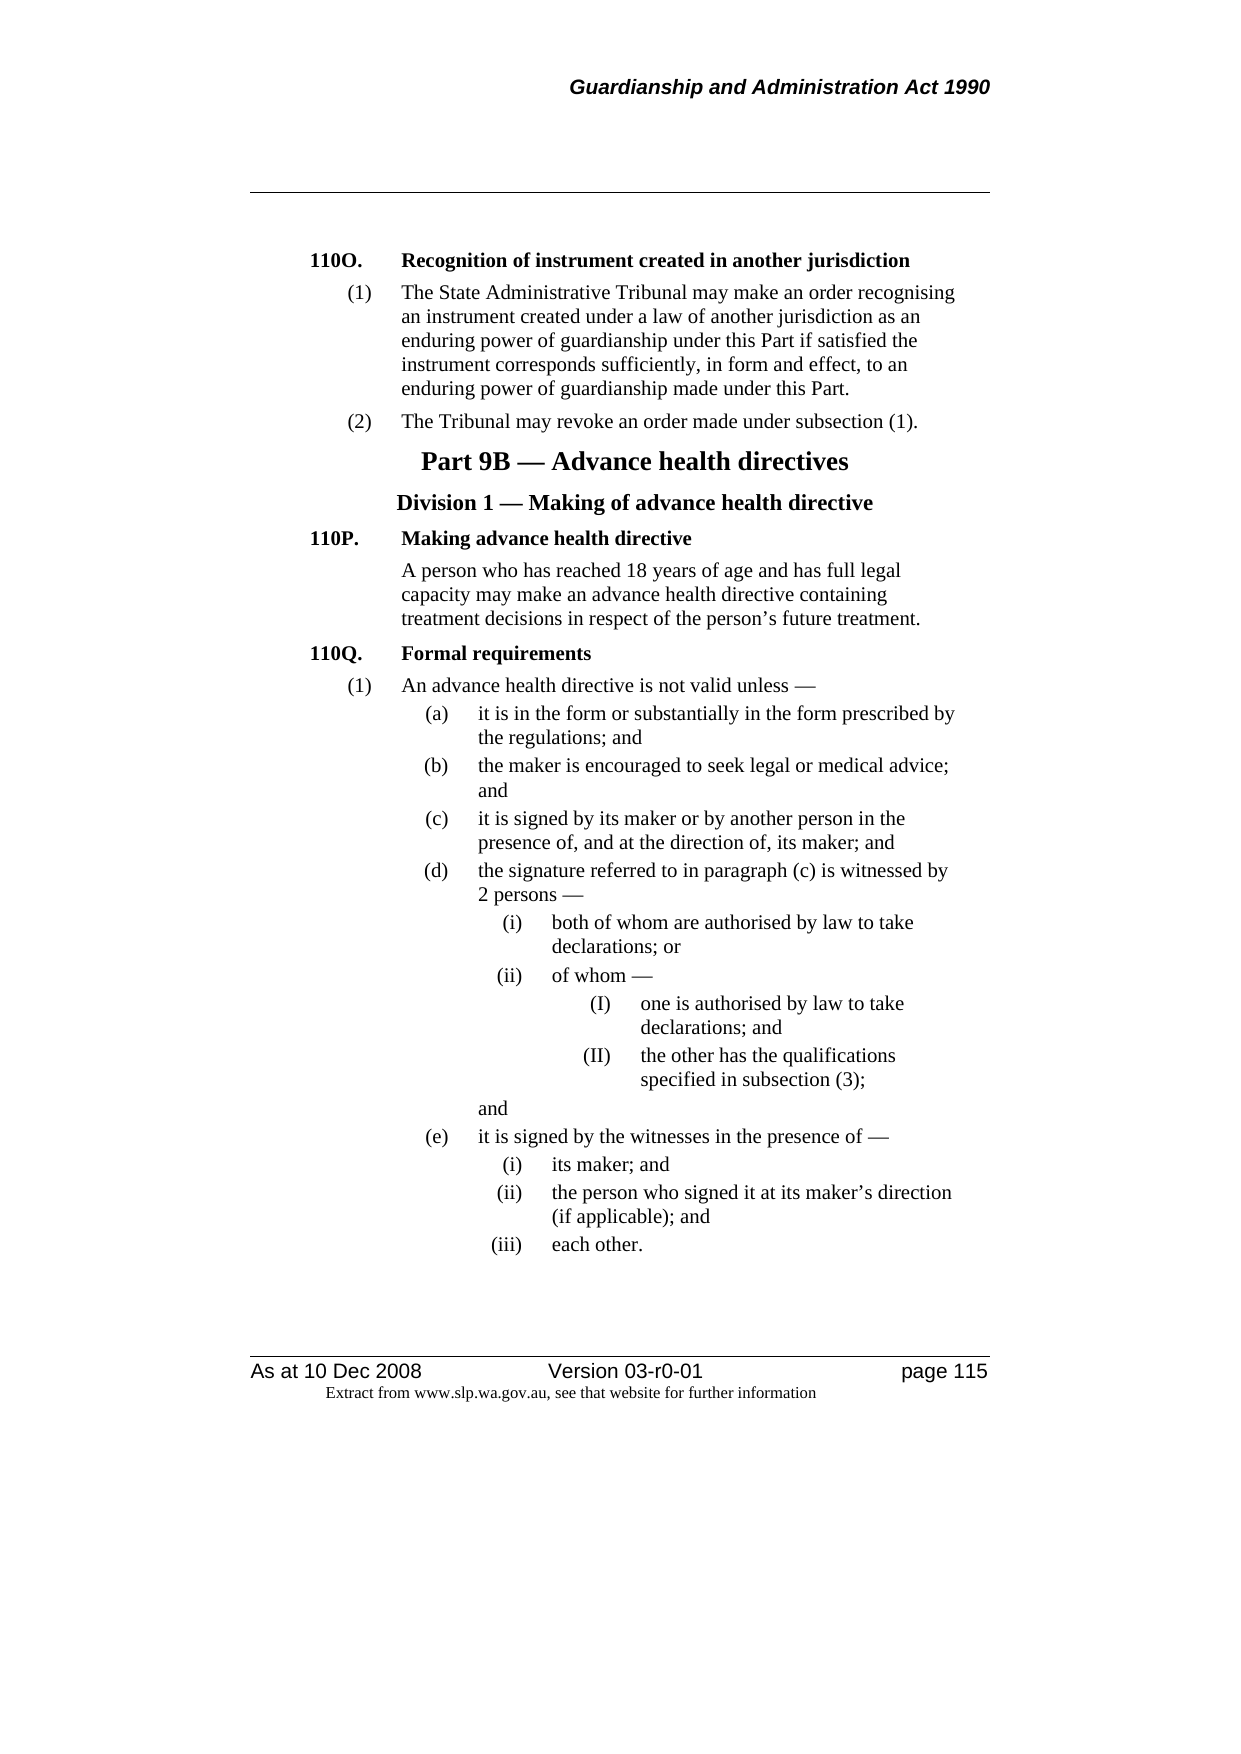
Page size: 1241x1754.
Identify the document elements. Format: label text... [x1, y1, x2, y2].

text (d) the signature referred to in paragraph (c) is witnessed by 2 persons — [389, 858, 960, 906]
text (I) one is authorised by law to take declarations; and [552, 991, 960, 1039]
text (b) the maker is encouraged to seek legal or medical advice; and [389, 753, 960, 802]
text (1) An advance health directive is not valid unless — [312, 673, 960, 697]
text (ii) the person who signed it at its maker’s direction (if applicable); and [463, 1180, 960, 1228]
text and [389, 1095, 960, 1119]
text (iii) each other. [463, 1232, 960, 1256]
subtitle Part 9B — Advance health directives [309, 445, 960, 476]
subtitle Division 1 — Making of advance health directive [309, 489, 960, 515]
text (a) it is in the form or substantially in the form prescribed by the regulations; and [389, 701, 960, 749]
text (2) The Tribunal may revoke an order made under subsection (1). [312, 408, 960, 433]
text (c) it is signed by its maker or by another person in the presence of, and at the direction of, its maker; and [389, 806, 960, 854]
text (i) its maker; and [463, 1152, 960, 1176]
text (II) the other has the qualifications specified in subsection (3); [552, 1043, 960, 1091]
text A person who has reached 18 years of age and has full legal capacity may make an advance health directive containing treatment decisions in respect of the person’s future treatment. [312, 558, 960, 630]
subtitle 110P. Making advance health directive [309, 526, 960, 549]
text (i) both of whom are authorised by law to take declarations; or [463, 910, 960, 958]
text (ii) of whom — [463, 963, 960, 987]
subtitle 110O. Recognition of instrument created in another jurisdiction [309, 247, 960, 272]
text (1) The State Administrative Tribunal may make an order recognising an instrument created under a law of another jurisdiction as an enduring power of guardianship under this Part if satisfied the instrument corresponds sufficiently, in form and effect, to an enduring power of guardianship made under this Part. [312, 280, 960, 400]
subtitle 110Q. Formal requirements [309, 641, 960, 664]
text (e) it is signed by the witnesses in the presence of — [389, 1124, 960, 1148]
